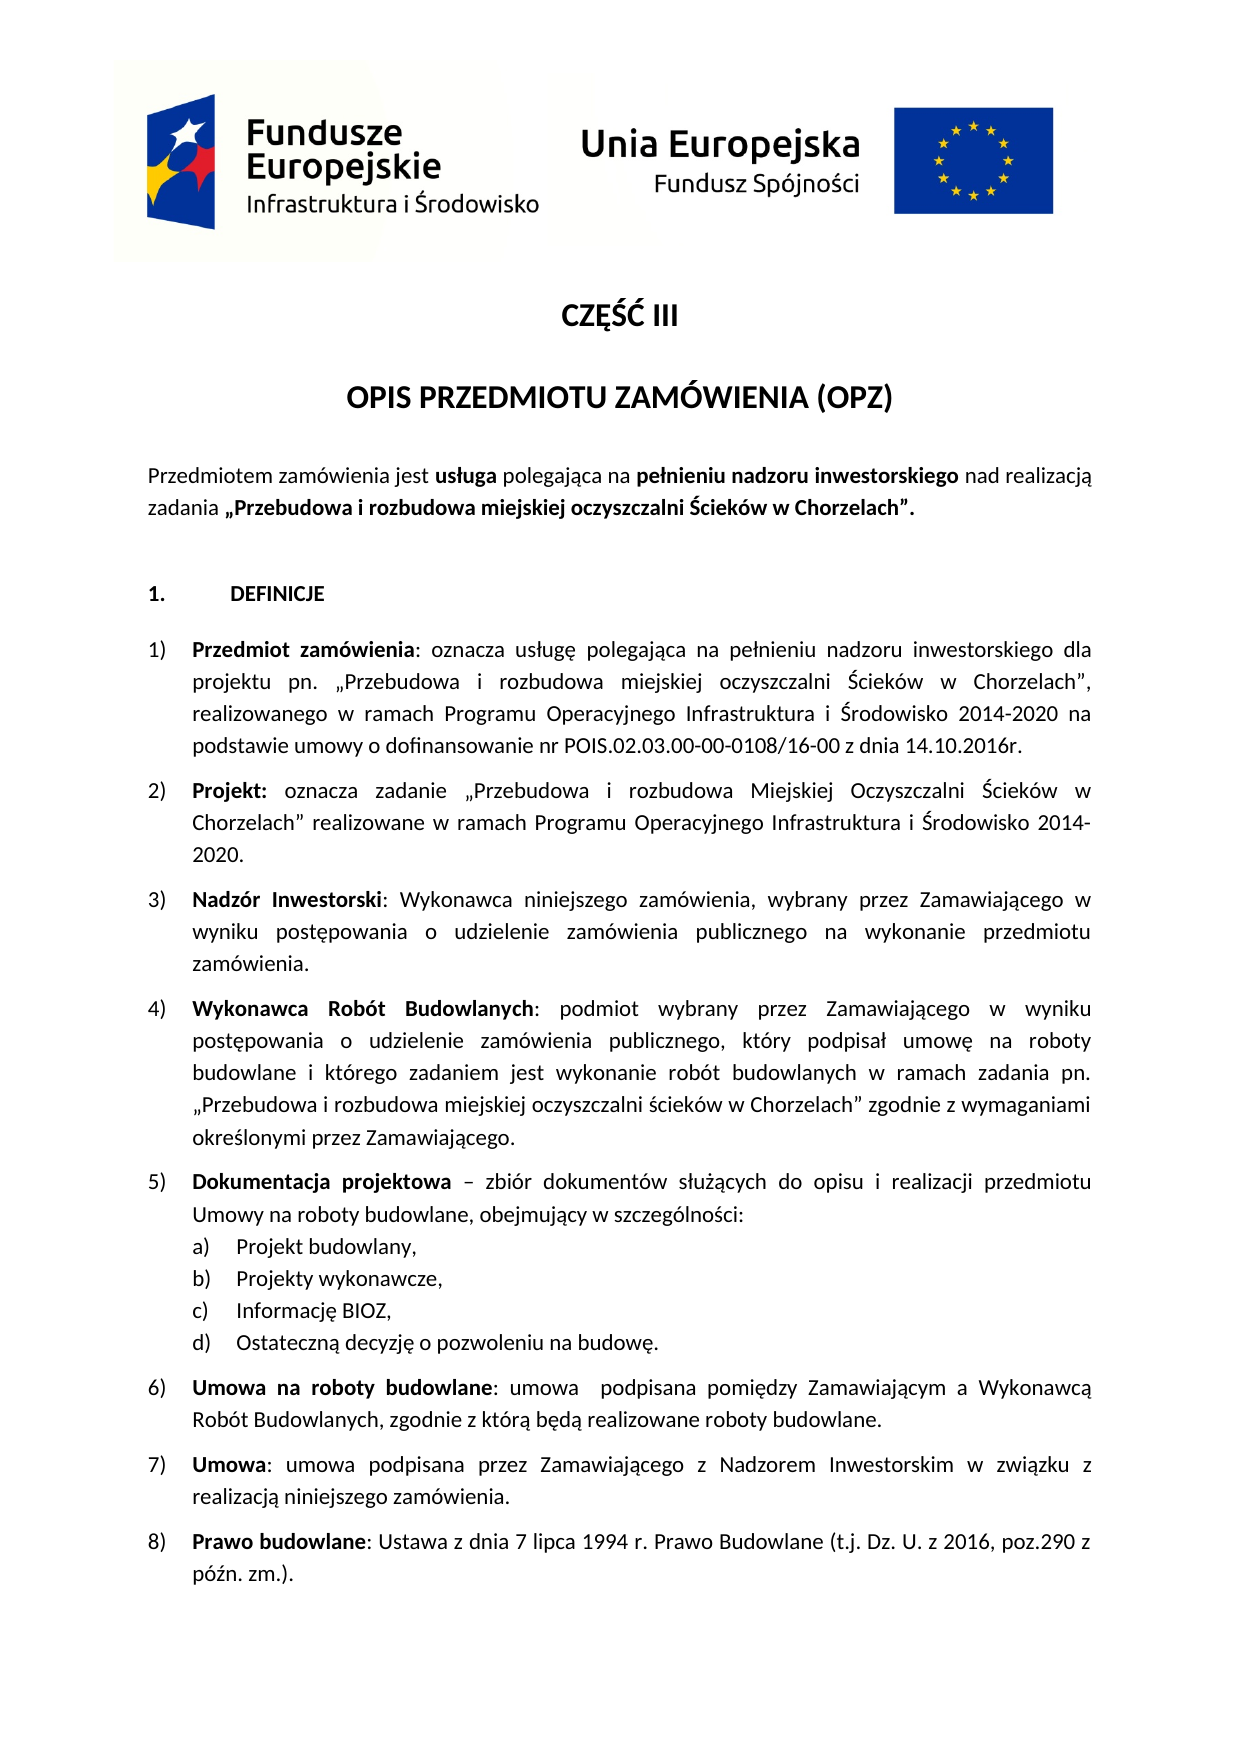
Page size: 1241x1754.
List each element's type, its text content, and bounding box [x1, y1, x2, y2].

list Ostateczną decyzję o pozwoleniu na budowę. [192, 1328, 1093, 1356]
subtitle Definicje [148, 579, 1093, 607]
list Informację BIOZ, [192, 1296, 1093, 1324]
list Nadzór Inwestorski: Wykonawca niniejszego zamówienia, wybrany przez Zamawiającego w wyniku postępowania o udzielenie zamówienia publicznego na wykonanie przedmiotu zamówienia. [148, 885, 1093, 977]
text OPIS PRZEDMIOTU ZAMÓWIENIA (OPZ) [148, 376, 1093, 416]
list Wykonawca Robót Budowlanych: podmiot wybrany przez Zamawiającego w wyniku postępowania o udzielenie zamówienia publicznego, który podpisał umowę na roboty budowlane i którego zadaniem jest wykonanie robót budowlanych w ramach zadania pn. „Przebudowa i rozbudowa miejskiej oczyszczalni ścieków w Chorzelach” zgodnie z wymaganiami określonymi przez Zamawiającego. [148, 994, 1093, 1151]
list Dokumentacja projektowa – zbiór dokumentów służących do opisu i realizacji przedmiotu Umowy na roboty budowlane, obejmujący w szczególności: [148, 1167, 1093, 1228]
list Umowa na roboty budowlane: umowa podpisana pomiędzy Zamawiającym a Wykonawcą Robót Budowlanych, zgodnie z którą będą realizowane roboty budowlane. [148, 1373, 1093, 1433]
list Przedmiot zamówienia: oznacza usługę polegająca na pełnieniu nadzoru inwestorskiego dla projektu pn. „Przebudowa i rozbudowa miejskiej oczyszczalni Ścieków w Chorzelach”, realizowanego w ramach Programu Operacyjnego Infrastruktura i Środowisko 2014-2020 na podstawie umowy o dofinansowanie nr POIS.02.03.00-00-0108/16-00 z dnia 14.10.2016r. [148, 635, 1093, 759]
list Prawo budowlane: Ustawa z dnia 7 lipca 1994 r. Prawo Budowlane (t.j. Dz. U. z 2016, poz.290 z późn. zm.). [148, 1527, 1093, 1587]
text CZĘŚĆ III [148, 294, 1093, 335]
list Projekt: oznacza zadanie „Przebudowa i rozbudowa Miejskiej Oczyszczalni Ścieków w Chorzelach” realizowane w ramach Programu Operacyjnego Infrastruktura i Środowisko 2014-2020. [148, 776, 1093, 868]
list Projekt budowlany, [192, 1232, 1093, 1260]
picture [113, 60, 1088, 261]
list Umowa: umowa podpisana przez Zamawiającego z Nadzorem Inwestorskim w związku z realizacją niniejszego zamówienia. [148, 1450, 1093, 1510]
list Projekty wykonawcze, [192, 1264, 1093, 1292]
text Przedmiotem zamówienia jest usługa polegająca na pełnieniu nadzoru inwestorskiego nad realizacją zadania „Przebudowa i rozbudowa miejskiej oczyszczalni Ścieków w Chorzelach”. [148, 461, 1093, 521]
